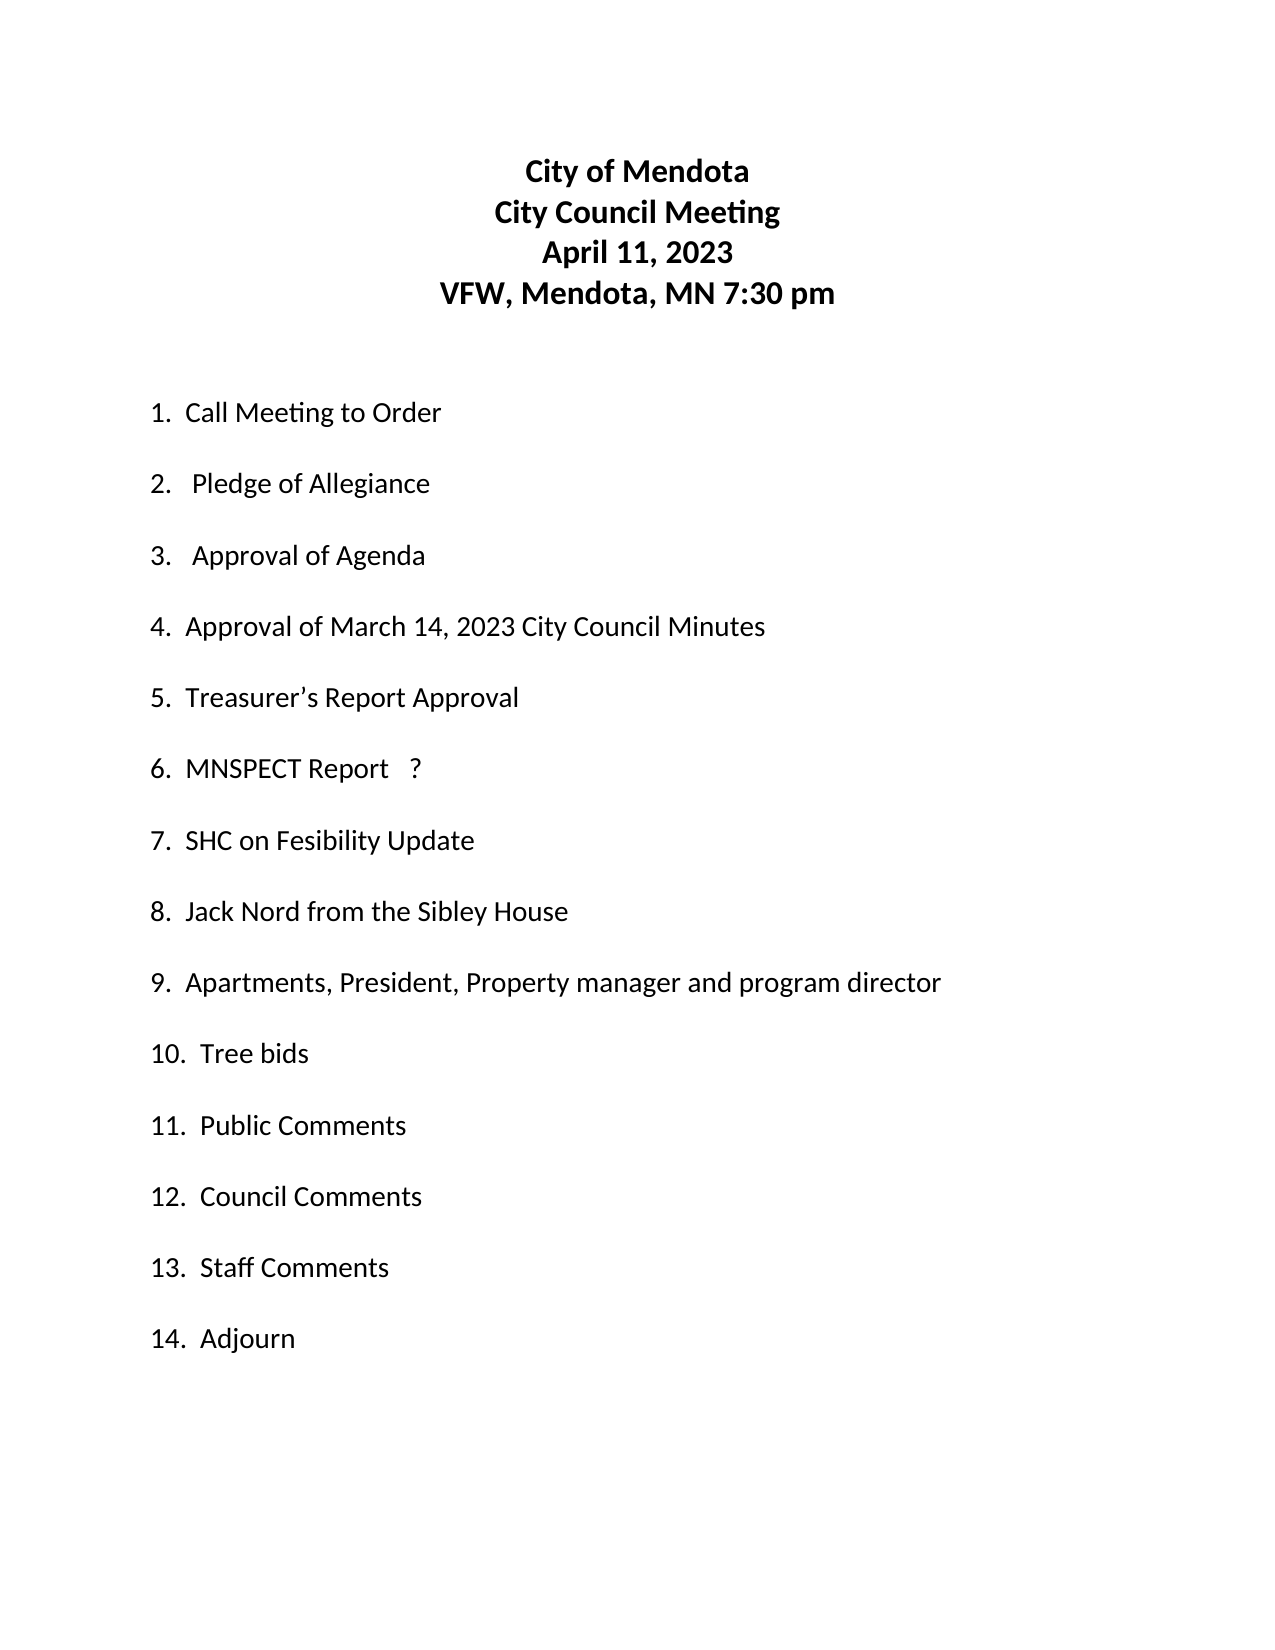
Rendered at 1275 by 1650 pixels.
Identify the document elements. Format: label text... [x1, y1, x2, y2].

text 6. MNSPECT Report ? [150, 751, 1125, 786]
text 14. Adjourn [150, 1321, 1125, 1356]
text 5. Treasurer’s Report Approval [150, 679, 1125, 715]
text 8. Jack Nord from the Sibley House [150, 893, 1125, 929]
text 4. Approval of March 14, 2023 City Council Minutes [150, 608, 1125, 644]
text 7. SHC on Fesibility Update [150, 822, 1125, 857]
text 9. Apartments, President, Property manager and program director [150, 964, 1125, 1000]
text 3. Approval of Agenda [150, 537, 1125, 572]
text 10. Tree bids [150, 1036, 1125, 1071]
text City Council Meeting [150, 191, 1125, 231]
text 2. Pledge of Allegiance [150, 466, 1125, 501]
text 1. Call Meeting to Order [150, 394, 1125, 430]
text VFW, Mendota, MN 7:30 pm [150, 272, 1125, 313]
text City of Mendota [150, 150, 1125, 191]
text 12. Council Comments [150, 1178, 1125, 1214]
text 11. Public Comments [150, 1107, 1125, 1142]
text 13. Staff Comments [150, 1249, 1125, 1285]
text April 11, 2023 [150, 231, 1125, 272]
